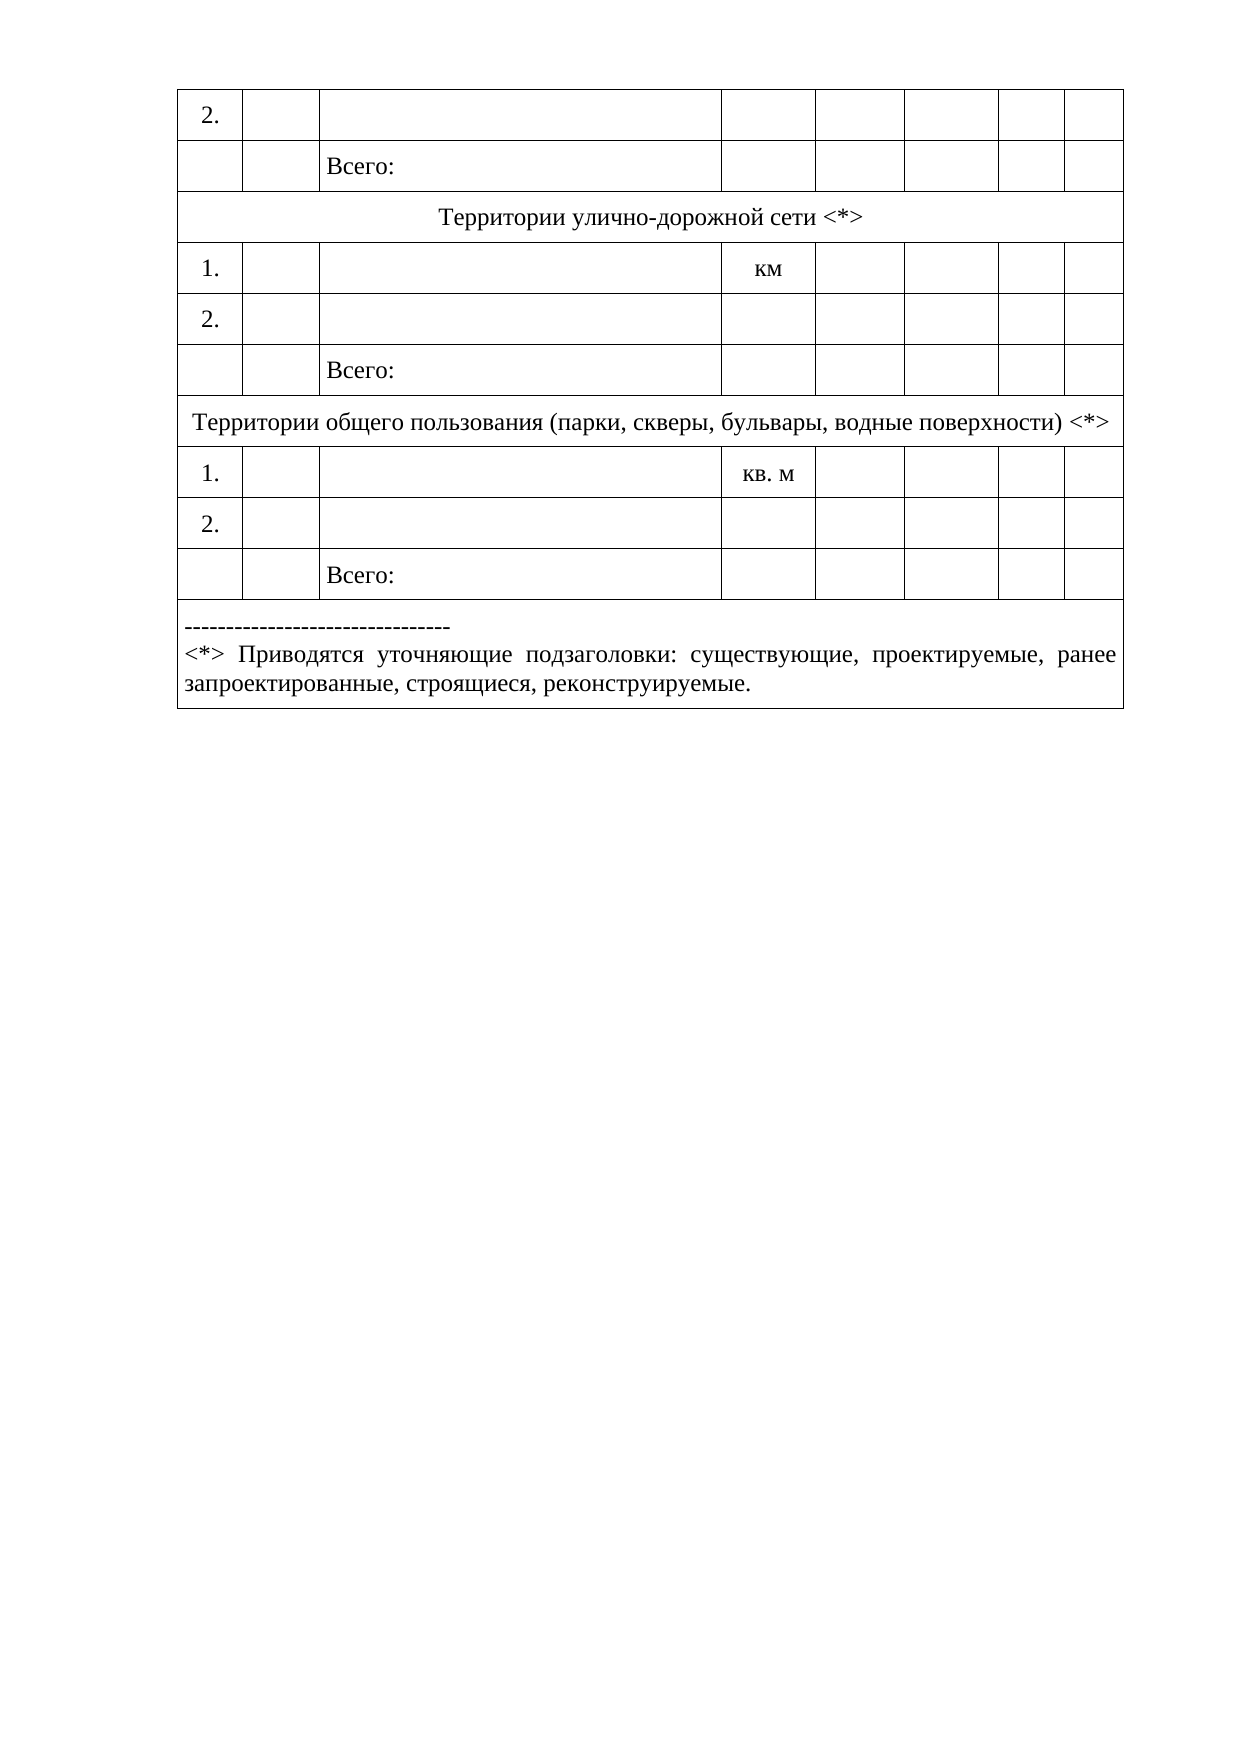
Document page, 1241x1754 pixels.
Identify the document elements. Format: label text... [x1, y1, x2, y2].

table_cell [905, 549, 998, 599]
table_cell Всего: [320, 549, 721, 599]
table_cell Всего: [320, 345, 721, 395]
table_cell 1. [178, 447, 242, 497]
table_cell [243, 549, 319, 599]
table_cell [320, 498, 721, 548]
table_cell [722, 549, 815, 599]
table_cell [1065, 294, 1123, 344]
table_cell 1. [178, 243, 242, 293]
table_cell [816, 447, 904, 497]
table_cell [178, 549, 242, 599]
table_cell Территории улично-дорожной сети <*> [178, 192, 1123, 242]
table_cell [816, 243, 904, 293]
table_cell [905, 498, 998, 548]
table_cell [722, 141, 815, 191]
table_cell 2. [178, 90, 242, 140]
table_cell [816, 549, 904, 599]
table_cell [722, 345, 815, 395]
table_cell [243, 498, 319, 548]
table_cell Территории общего пользования (парки, скверы, бульвары, водные поверхности) <*> [178, 396, 1123, 446]
table_cell [243, 141, 319, 191]
table_cell [816, 141, 904, 191]
table_cell [905, 90, 998, 140]
table_cell [1065, 447, 1123, 497]
table_cell [999, 90, 1064, 140]
table_cell [999, 498, 1064, 548]
table_cell [722, 294, 815, 344]
table_cell Всего: [320, 141, 721, 191]
table_cell [320, 243, 721, 293]
table_cell [999, 243, 1064, 293]
table_cell [243, 243, 319, 293]
table_cell -------------------------------- <*> Приводятся уточняющие подзаголовки: существующие, проектируемые, ранее запроектированные, строящиеся, реконструируемые. [178, 600, 1123, 708]
table_cell [905, 243, 998, 293]
table_cell [178, 141, 242, 191]
table_cell [816, 90, 904, 140]
table_cell [243, 90, 319, 140]
table_cell [1065, 498, 1123, 548]
table_cell [999, 447, 1064, 497]
table_cell [320, 294, 721, 344]
table_cell км [722, 243, 815, 293]
table_cell [722, 498, 815, 548]
table_cell [1065, 90, 1123, 140]
table_cell [243, 447, 319, 497]
table_cell 2. [178, 294, 242, 344]
table_cell [816, 294, 904, 344]
table_cell [1065, 345, 1123, 395]
table_cell [243, 294, 319, 344]
table_cell [999, 345, 1064, 395]
table_cell [816, 498, 904, 548]
table_cell 2. [178, 498, 242, 548]
table_cell [1065, 549, 1123, 599]
table_cell [178, 345, 242, 395]
table_cell [905, 345, 998, 395]
table_cell [905, 447, 998, 497]
table_cell кв. м [722, 447, 815, 497]
table_cell [1065, 141, 1123, 191]
table_cell [999, 141, 1064, 191]
table_cell [905, 294, 998, 344]
table_cell [999, 549, 1064, 599]
table_cell [320, 447, 721, 497]
table_cell [999, 294, 1064, 344]
table_cell [1065, 243, 1123, 293]
table_cell [816, 345, 904, 395]
table_cell [243, 345, 319, 395]
table_cell [905, 141, 998, 191]
table_cell [722, 90, 815, 140]
table_cell [320, 90, 721, 140]
